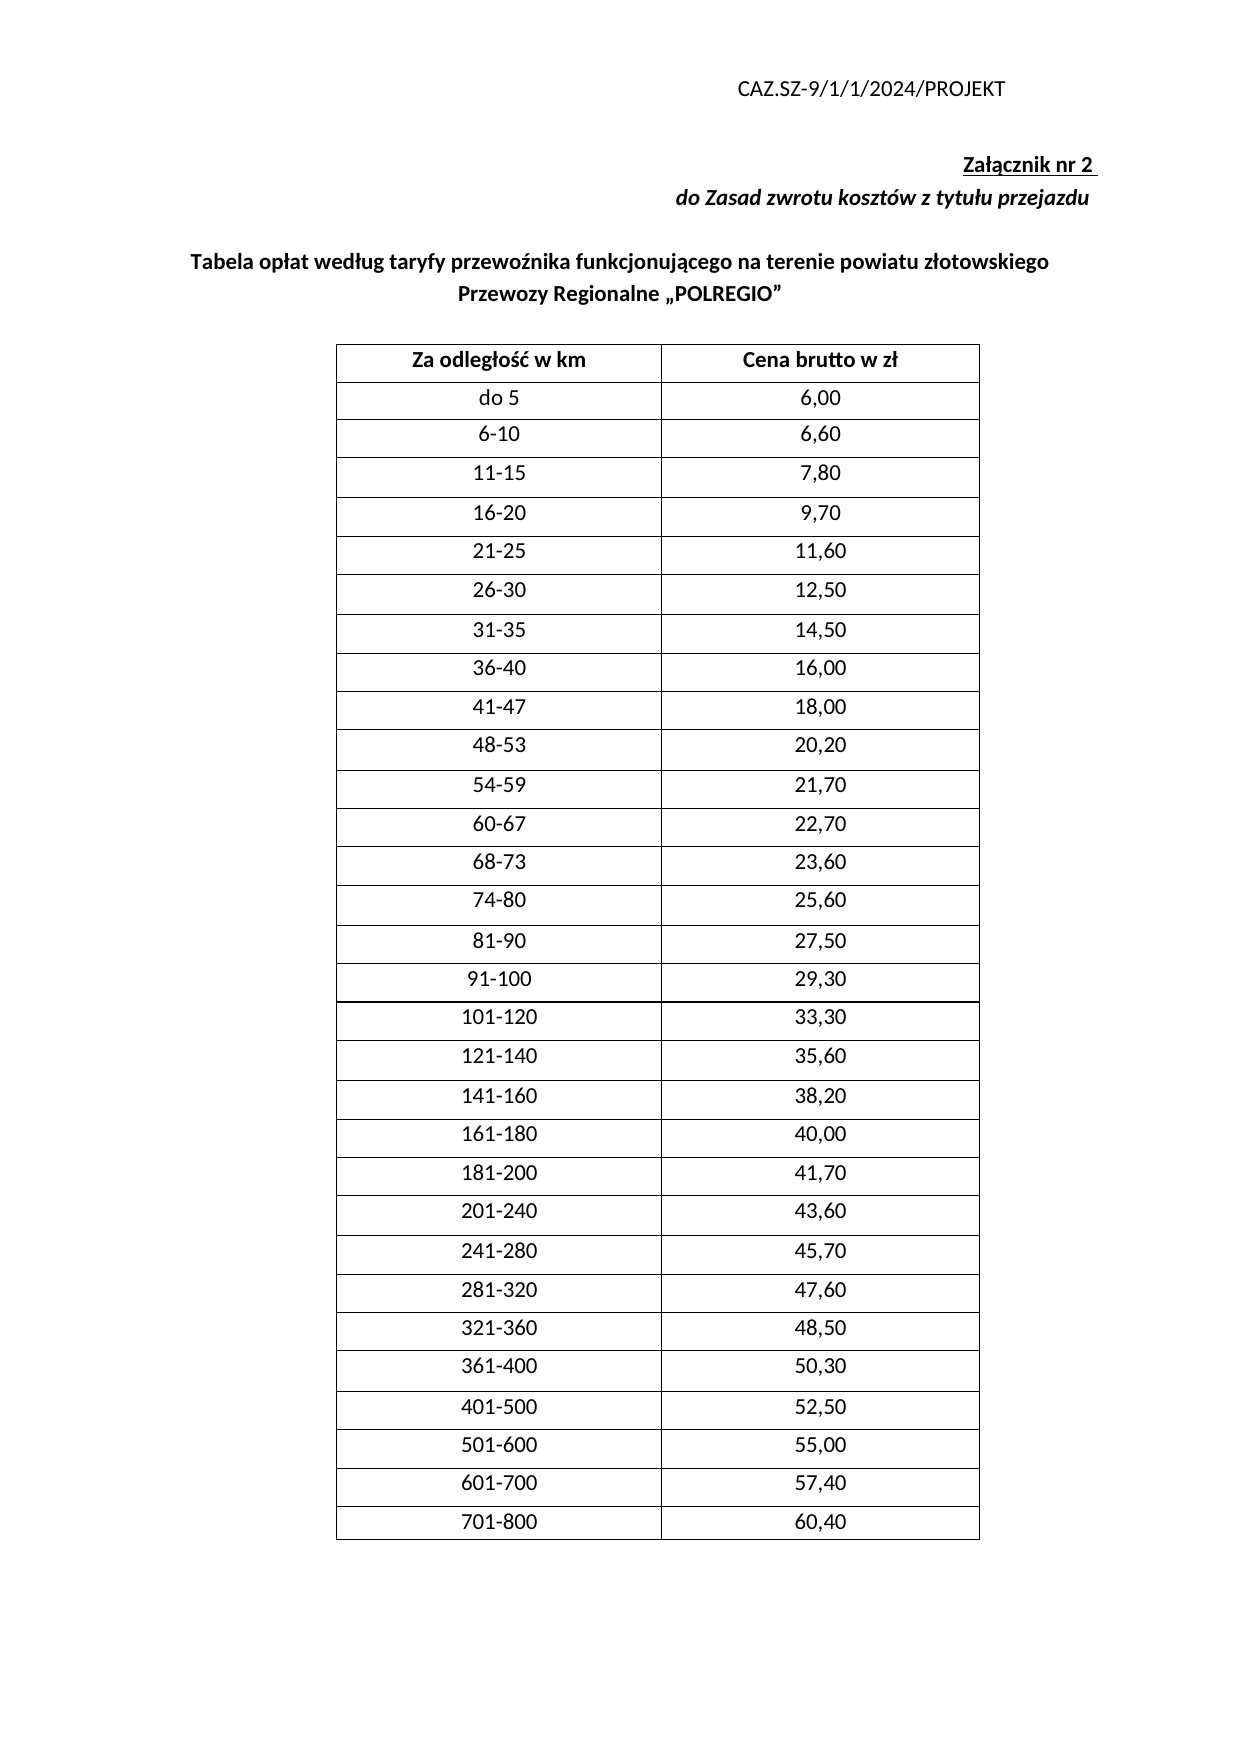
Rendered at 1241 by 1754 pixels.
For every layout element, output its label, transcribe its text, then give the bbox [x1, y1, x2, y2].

table_cell 161-180 [337, 1120, 661, 1157]
table_cell 38,20 [662, 1081, 979, 1118]
table_cell 701-800 [337, 1507, 661, 1539]
table_header Cena brutto w zł [662, 345, 979, 382]
table_cell 11,60 [662, 537, 979, 574]
table_cell 7,80 [662, 458, 979, 497]
table_cell 48-53 [337, 730, 661, 769]
table_cell do 5 [337, 383, 661, 418]
table_cell 6,00 [662, 383, 979, 418]
text do Zasad zwrotu kosztów z tytułu przejazdu [148, 183, 1093, 211]
table_cell 43,60 [662, 1196, 979, 1235]
table_cell 141-160 [337, 1081, 661, 1118]
table_cell 121-140 [337, 1041, 661, 1080]
table_cell 50,30 [662, 1351, 979, 1391]
table_cell 60-67 [337, 809, 661, 846]
table_cell 40,00 [662, 1120, 979, 1157]
text Załącznik nr 2 [148, 151, 1093, 179]
table_cell 81-90 [337, 926, 661, 963]
table_cell 57,40 [662, 1469, 979, 1506]
table_cell 31-35 [337, 615, 661, 652]
table_cell 501-600 [337, 1430, 661, 1467]
table_cell 101-120 [337, 1003, 661, 1040]
table_cell 21,70 [662, 771, 979, 808]
table_cell 14,50 [662, 615, 979, 652]
table_cell 68-73 [337, 847, 661, 884]
table_cell 60,40 [662, 1507, 979, 1539]
table_cell 35,60 [662, 1041, 979, 1080]
table_cell 41-47 [337, 692, 661, 729]
table_cell 33,30 [662, 1003, 979, 1040]
table_cell 12,50 [662, 575, 979, 614]
table_cell 18,00 [662, 692, 979, 729]
table_cell 52,50 [662, 1392, 979, 1429]
table_cell 91-100 [337, 964, 661, 1001]
table_header Za odległość w km [337, 345, 661, 382]
text Tabela opłat według taryfy przewoźnika funkcjonującego na terenie powiatu złotowskiego Przewozy Regionalne „POLREGIO” [148, 247, 1093, 307]
table_cell 9,70 [662, 498, 979, 536]
table_cell 361-400 [337, 1351, 661, 1391]
table_cell 16-20 [337, 498, 661, 536]
table_cell 45,70 [662, 1236, 979, 1274]
table_cell 241-280 [337, 1236, 661, 1274]
table_cell 181-200 [337, 1158, 661, 1195]
table_cell 48,50 [662, 1313, 979, 1350]
table_cell 25,60 [662, 886, 979, 925]
table_cell 29,30 [662, 964, 979, 1001]
table_cell 47,60 [662, 1275, 979, 1312]
table_cell 11-15 [337, 458, 661, 497]
table_cell 41,70 [662, 1158, 979, 1195]
table_cell 281-320 [337, 1275, 661, 1312]
table_cell 21-25 [337, 537, 661, 574]
table_cell 22,70 [662, 809, 979, 846]
table_cell 23,60 [662, 847, 979, 884]
table_cell 401-500 [337, 1392, 661, 1429]
table_cell 74-80 [337, 886, 661, 925]
table_cell 36-40 [337, 654, 661, 691]
table_cell 6-10 [337, 420, 661, 457]
table_cell 20,20 [662, 730, 979, 769]
table_cell 201-240 [337, 1196, 661, 1235]
table_cell 321-360 [337, 1313, 661, 1350]
table_cell 6,60 [662, 420, 979, 457]
table_cell 16,00 [662, 654, 979, 691]
table_cell 55,00 [662, 1430, 979, 1467]
table_cell 27,50 [662, 926, 979, 963]
table_cell 601-700 [337, 1469, 661, 1506]
table_cell 26-30 [337, 575, 661, 614]
table_cell 54-59 [337, 771, 661, 808]
